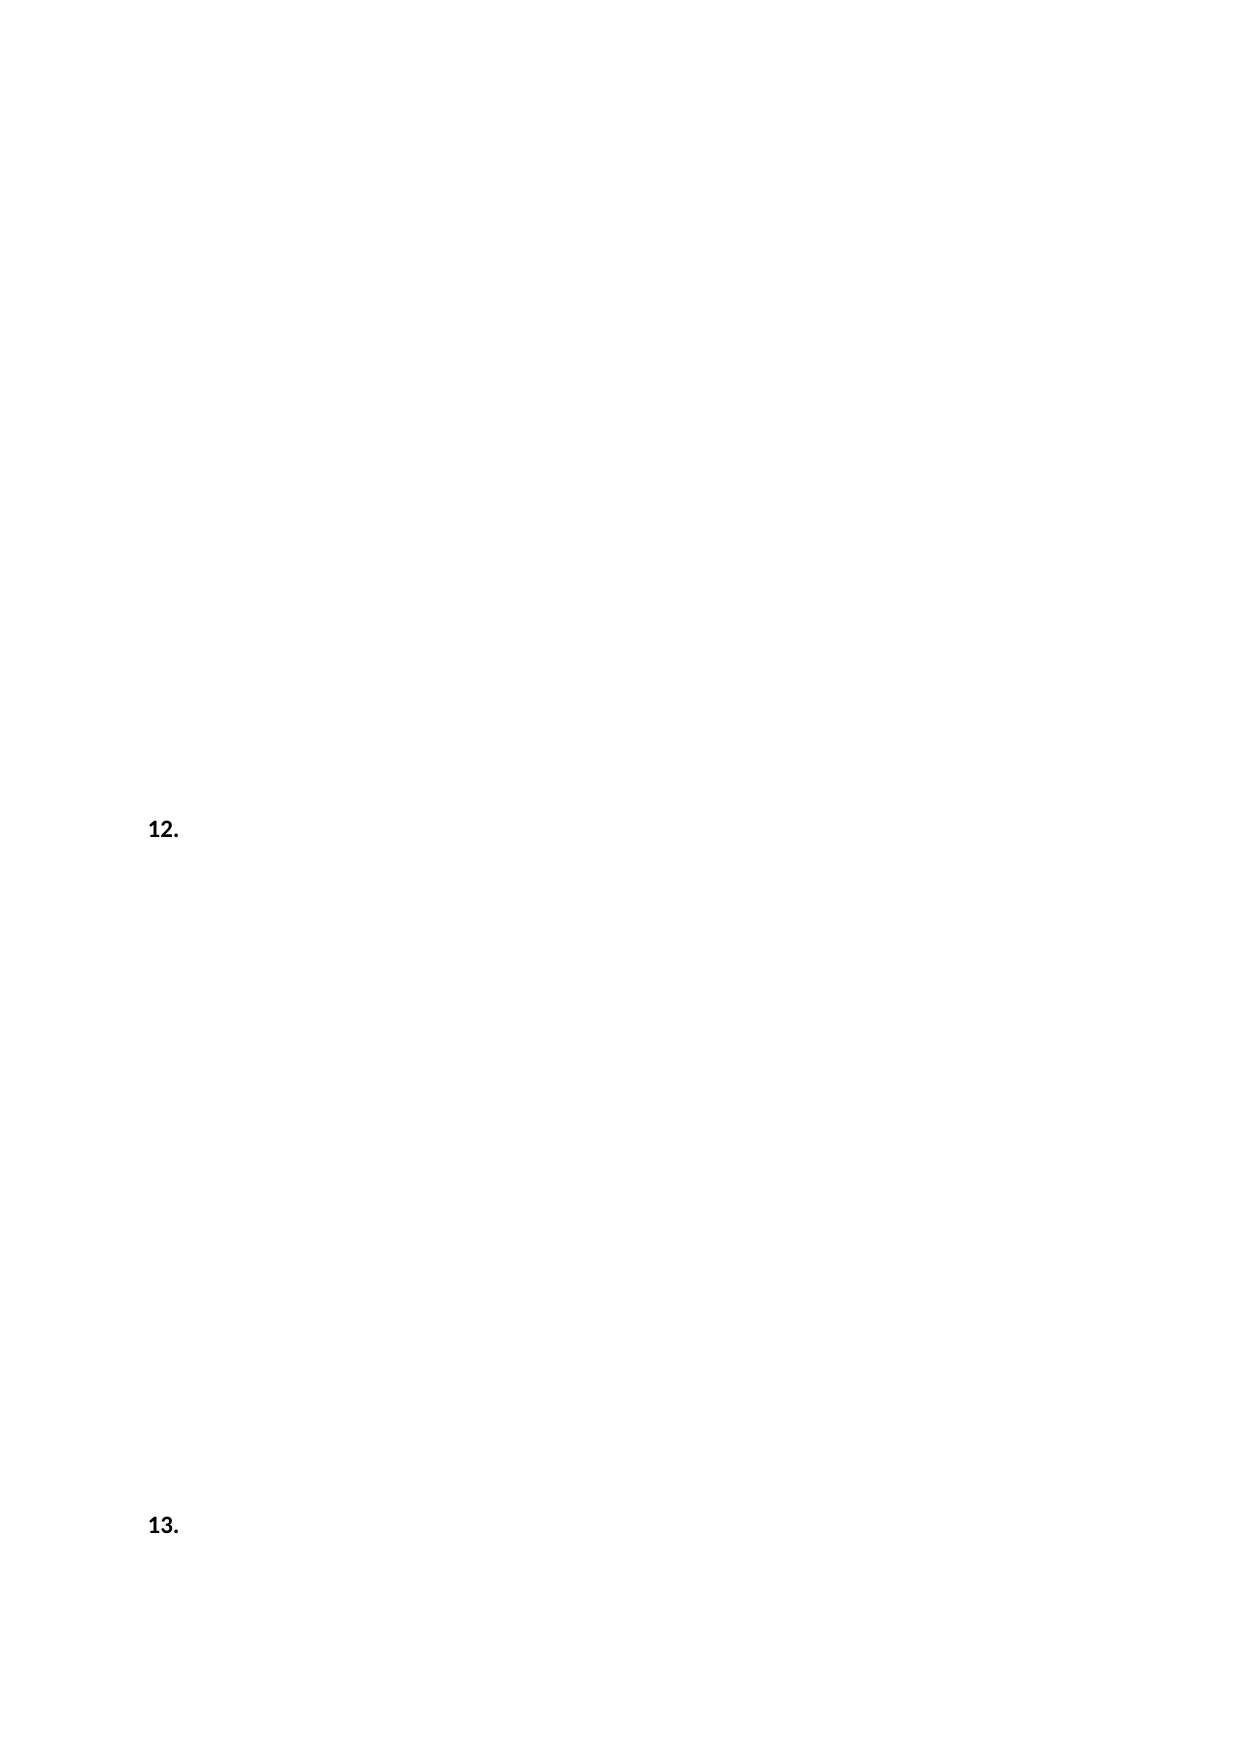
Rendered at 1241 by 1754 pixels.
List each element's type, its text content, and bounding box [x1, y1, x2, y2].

text 13. [147, 1509, 1065, 1539]
text 12. [147, 813, 1065, 843]
